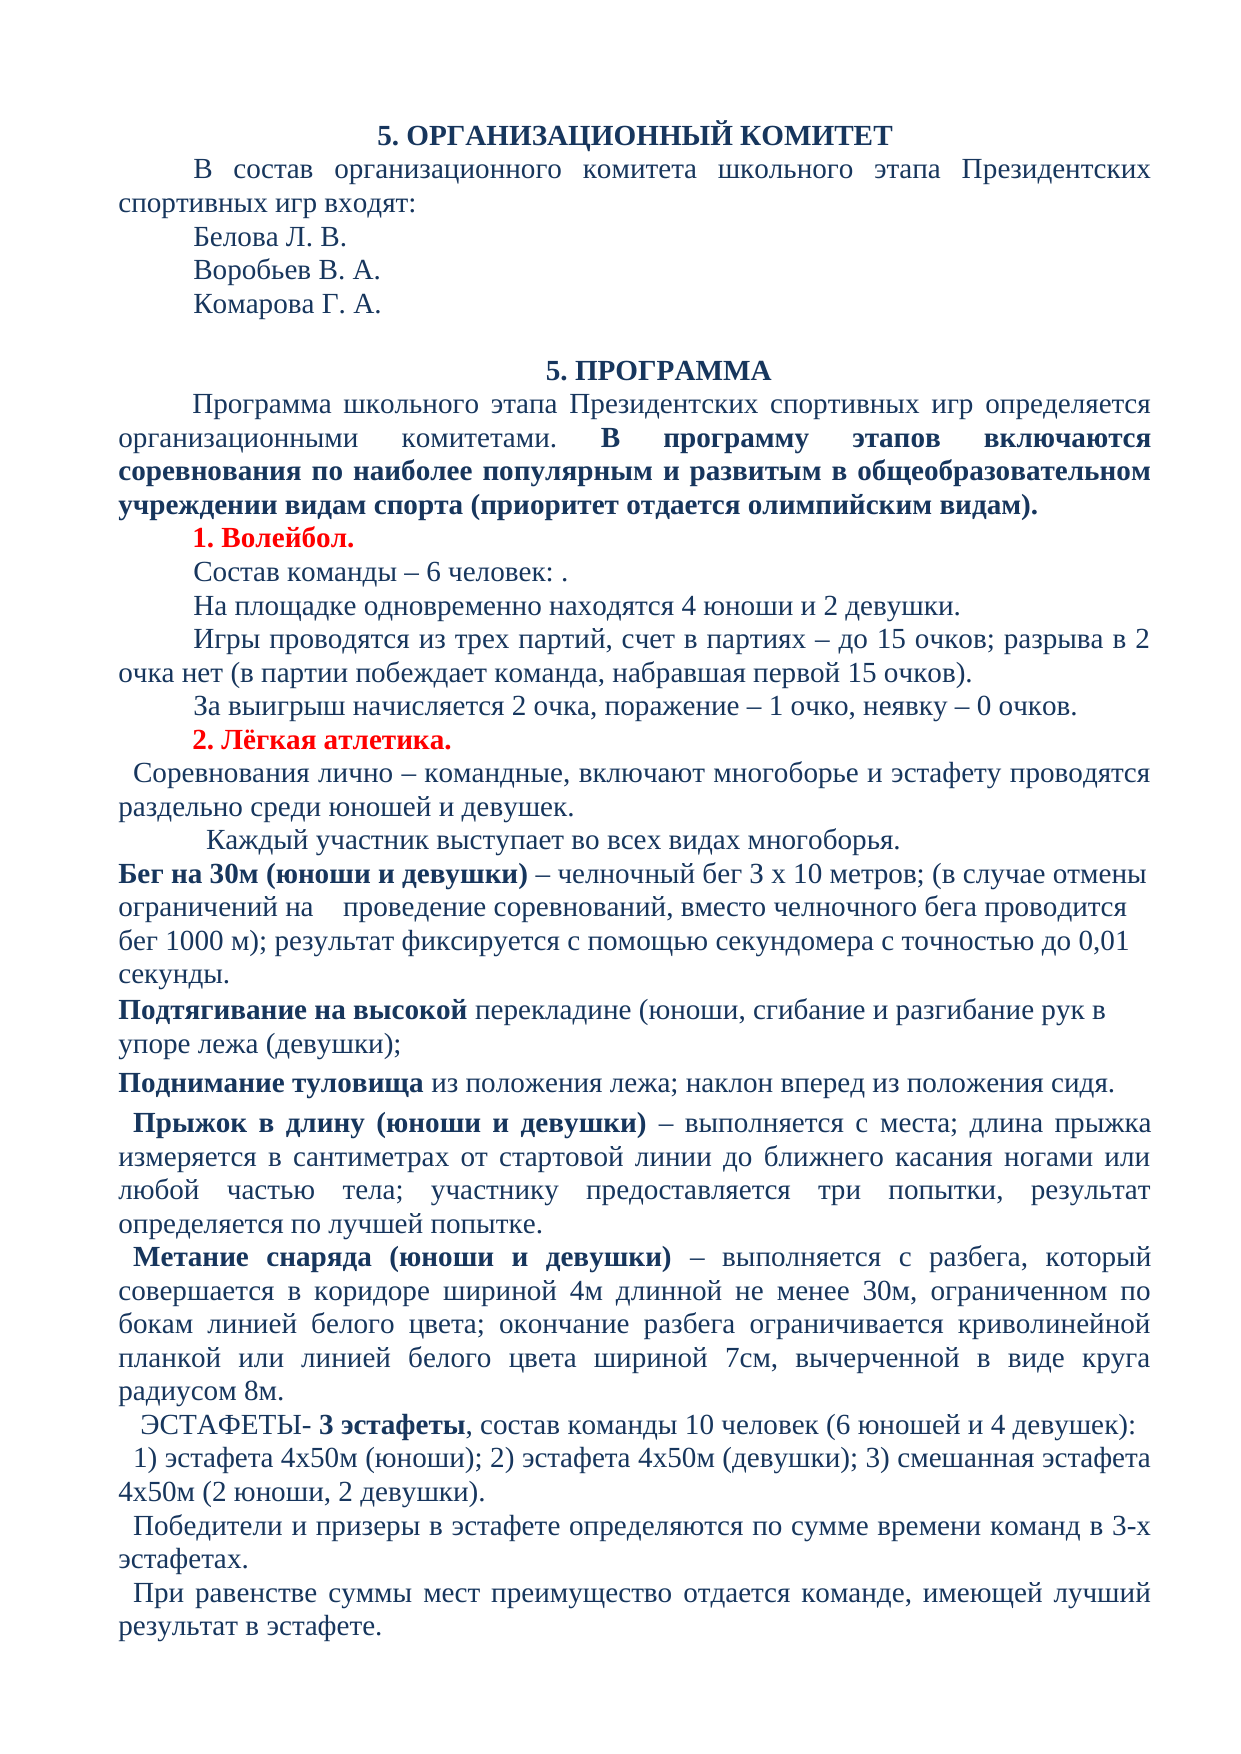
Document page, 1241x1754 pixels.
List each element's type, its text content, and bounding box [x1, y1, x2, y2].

text 1) эстафета 4х50м (юноши); 2) эстафета 4х50м (девушки); 3) смешанная эстафета 4х50м (2 юноши, 2 девушки). [118, 1441, 1152, 1508]
text За выигрыш начисляется 2 очка, поражение – 1 очко, неявку – 0 очков. [118, 688, 1152, 722]
text При равенстве суммы мест преимущество отдается команде, имеющей лучший результат в эстафете. [118, 1575, 1152, 1642]
text Белова Л. В. [118, 219, 1152, 252]
text Подтягивание на высокой перекладине (юноши, сгибание и разгибание рук в упоре лежа (девушки); [118, 992, 1152, 1059]
text Состав команды – 6 человек: . [118, 554, 1152, 588]
text 5. ОРГАНИЗАЦИОННЫЙ КОМИТЕТ [118, 118, 1152, 152]
text Игры проводятся из трех партий, счет в партиях – до 15 очков; разрыва очка нет (в партии побеждает команда, набравшая первой 15 очков). [118, 621, 1152, 688]
text Комарова Г. А. [118, 286, 1152, 319]
text Метание снаряда (юноши и девушки) – выполняется с разбега, который совершается в коридоре шириной 4м длинной не менее 30м, ограниченном по бокам линией белого цвета; окончание разбега ограничивается криволинейной планкой или линией белого цвета шириной 7см, вычерченной в виде круга радиусом 8м. [118, 1239, 1152, 1407]
text 1. Волейбол. [118, 521, 1152, 554]
text На площадке одновременно находятся 4 юноши и 2 девушки. [118, 588, 1152, 621]
text Каждый участник выступает во всех видах многоборья. [118, 822, 1152, 856]
text Бег на 30м (юноши и девушки) – челночный бег З х 10 метров; (в случае отмены ограничений на проведение соревнований, вместо челночного бега проводится бег 1000 м); результат фиксируется с помощью секундомера с точностью до 0,01 секунды. [118, 856, 1152, 990]
text Прыжок в длину (юноши и девушки) – выполняется с места; длина прыжка измеряется в сантиметрах от стартовой линии до ближнего касания ногами или любой частью тела; участнику предоставляется три попытки, результат определяется по лучшей попытке. [118, 1105, 1152, 1239]
text Поднимание туловища из положения лежа; наклон вперед из положения сидя. [118, 1066, 1152, 1099]
text 5. ПРОГРАММА [118, 353, 1152, 386]
text Соревнования лично – командные, включают многоборье и эстафету проводятся раздельно среди юношей и девушек. [118, 755, 1152, 822]
text В состав организационного комитета школьного этапа Президентских спортивных игр входят: [118, 152, 1152, 219]
text 2. Лёгкая атлетика. [118, 722, 1152, 755]
text ЭСТАФЕТЫ- 3 эстафеты, состав команды 10 человек (6 юношей и 4 девушек): [118, 1407, 1152, 1441]
text Победители и призеры в эстафете определяются по сумме времени команд в 3-х эстафетах. [118, 1508, 1152, 1575]
text Программа школьного этапа Президентских спортивных игр определяется организационными комитетами. В программу этапов включаются соревнования по наиболее популярным и развитым в общеобразовательном учреждении видам спорта (приоритет отдается олимпийским видам). [118, 386, 1152, 521]
text Воробьев В. А. [118, 252, 1152, 286]
